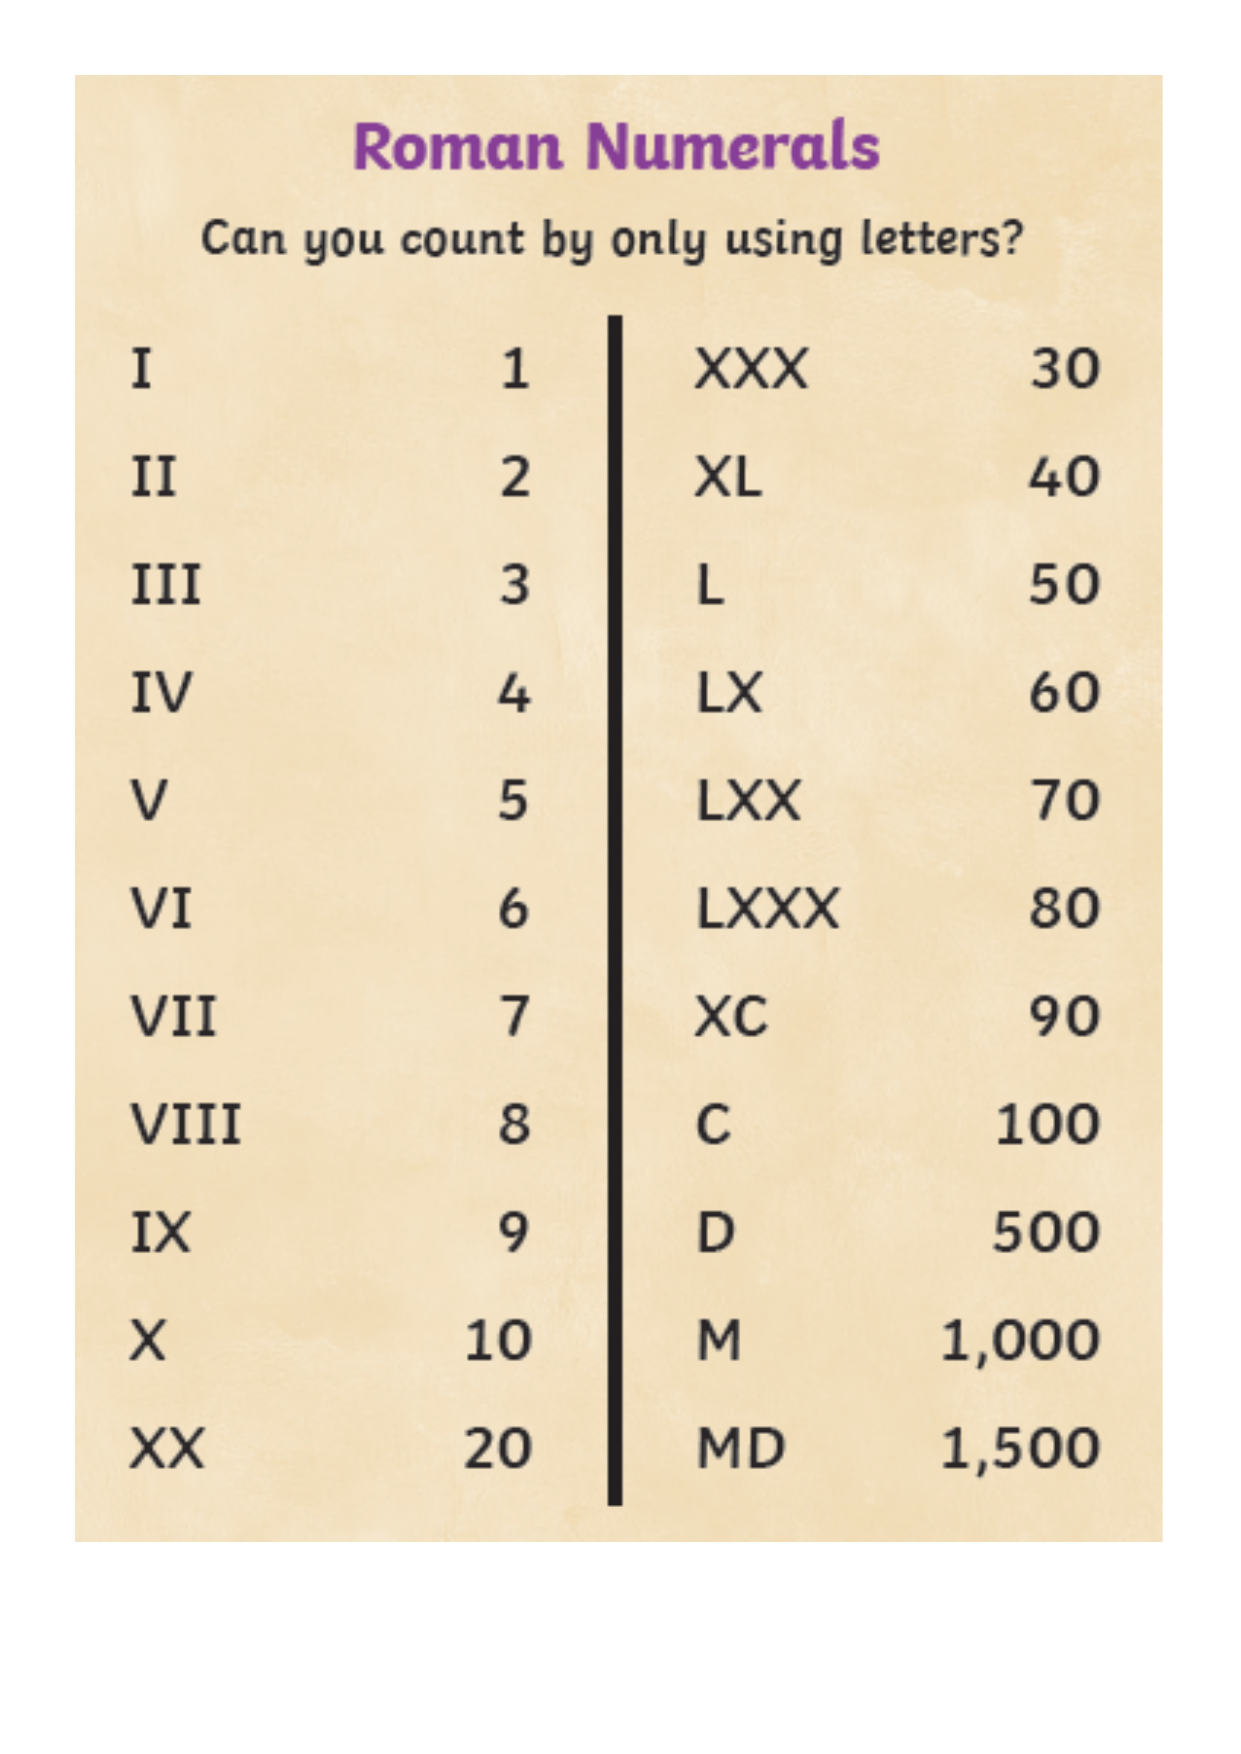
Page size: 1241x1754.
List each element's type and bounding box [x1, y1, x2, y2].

picture [75, 75, 1163, 1542]
